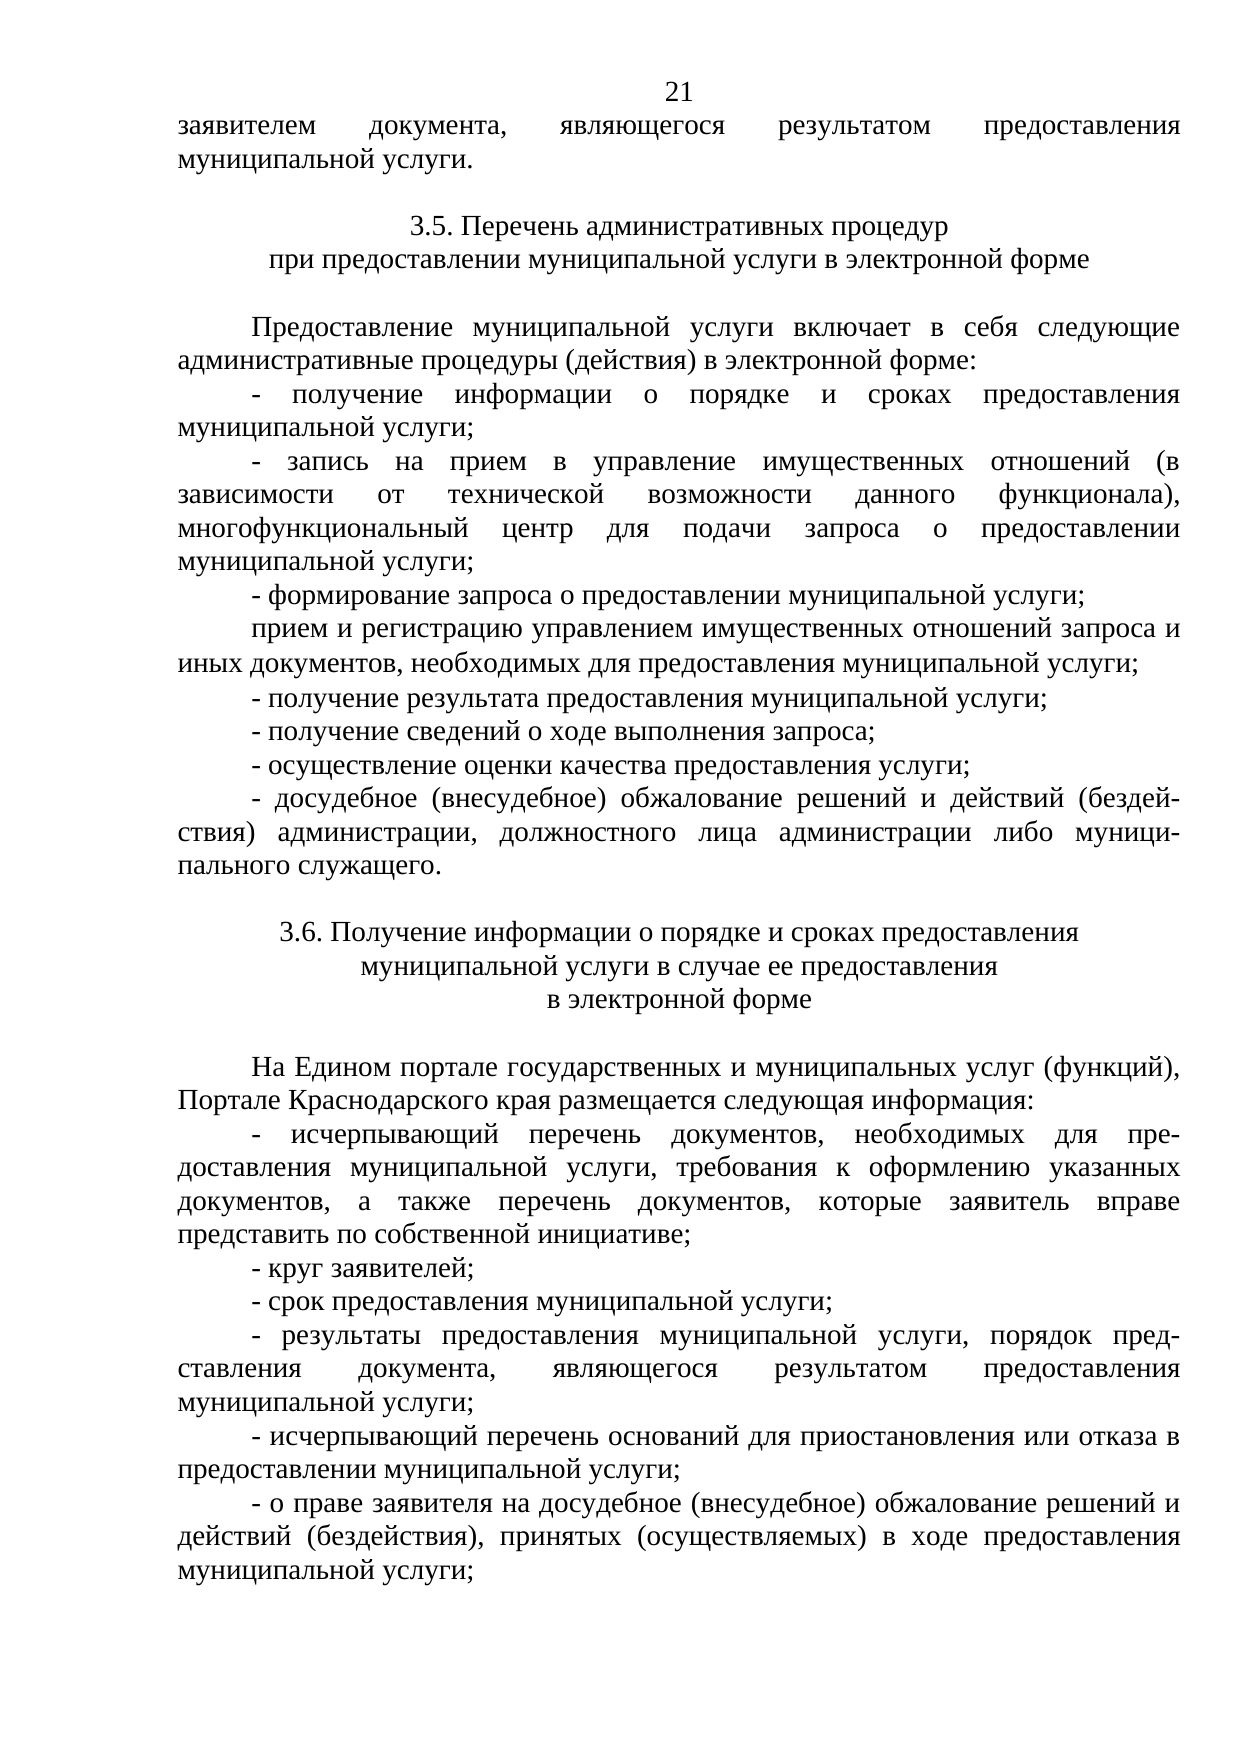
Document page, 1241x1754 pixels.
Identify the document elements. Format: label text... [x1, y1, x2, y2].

text - получение информации о порядке и сроках предоставления муниципальной услуги; [177, 376, 1181, 443]
text - запись на прием в управление имущественных отношений (в зависимости от технической возможности данного функционала), многофункциональный центр для подачи запроса о предоставлении муниципальной услуги; [177, 443, 1181, 577]
text - о праве заявителя на досудебное (внесудебное) обжалование решений и действий (бездействия), принятых (осуществляемых) в ходе предоставления муниципальной услуги; [177, 1485, 1181, 1585]
text прием и регистрацию управлением имущественных отношений запроса и иных документов, необходимых для предоставления муниципальной услуги; [177, 611, 1181, 680]
text На Едином портале государственных и муниципальных услуг (функций), Портале Краснодарского края размещается следующая информация: [177, 1049, 1181, 1116]
text 3.6. Получение информации о порядке и сроках предоставления муниципальной услуги в случае ее предоставления [177, 914, 1181, 982]
text - осуществление оценки качества предоставления услуги; [177, 747, 1181, 780]
text - досудебное (внесудебное) обжалование решений и действий (бездей-ствия) администрации, должностного лица администрации либо муници-пального служащего. [177, 780, 1181, 881]
text - результаты предоставления муниципальной услуги, порядок пред-ставления документа, являющегося результатом предоставления муниципальной услуги; [177, 1317, 1181, 1418]
text - формирование запроса о предоставлении муниципальной услуги; [177, 577, 1181, 611]
text при предоставлении муниципальной услуги в электронной форме [177, 242, 1181, 275]
text Предоставление муниципальной услуги включает в себя следующие административные процедуры (действия) в электронной форме: [177, 309, 1181, 376]
text - круг заявителей; [177, 1250, 1181, 1283]
text - исчерпывающий перечень оснований для приостановления или отказа в предоставлении муниципальной услуги; [177, 1418, 1181, 1485]
text - получение сведений о ходе выполнения запроса; [177, 713, 1181, 747]
text 3.5. Перечень административных процедур [177, 208, 1181, 242]
text - срок предоставления муниципальной услуги; [177, 1283, 1181, 1317]
text - исчерпывающий перечень документов, необходимых для пре-доставления муниципальной услуги, требования к оформлению указанных документов, а также перечень документов, которые заявитель вправе представить по собственной инициативе; [177, 1116, 1181, 1250]
text в электронной форме [177, 982, 1181, 1015]
text - получение результата предоставления муниципальной услуги; [177, 680, 1181, 713]
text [177, 107, 1181, 174]
